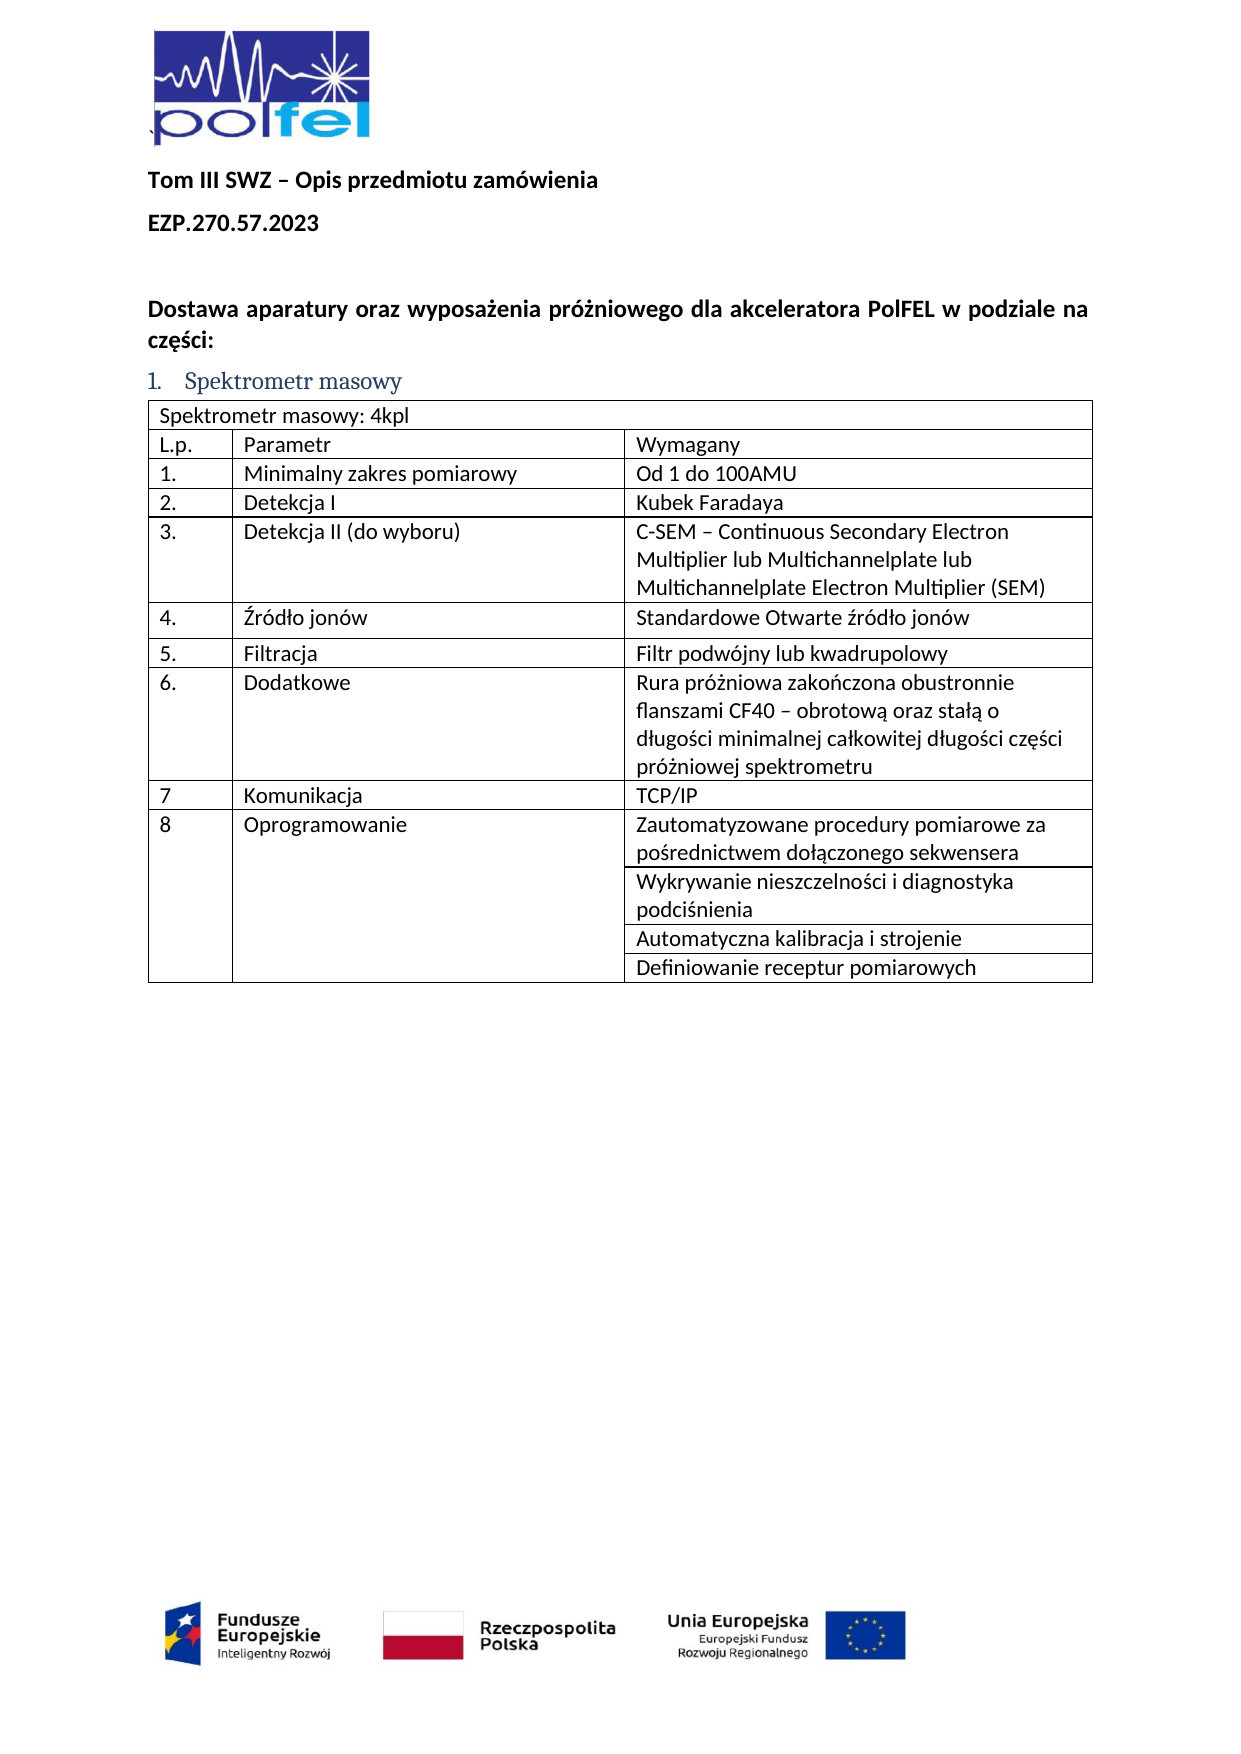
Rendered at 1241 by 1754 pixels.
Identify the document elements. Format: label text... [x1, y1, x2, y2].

table_cell 8 [149, 810, 232, 982]
table_cell TCP/IP [625, 781, 1092, 809]
table_cell Automatyczna kalibracja i strojenie [625, 925, 1092, 952]
table_cell Wymagany [625, 430, 1092, 458]
text Tom III SWZ – Opis przedmiotu zamówienia [148, 164, 1090, 195]
table_cell 1. [149, 459, 232, 487]
table_cell Zautomatyzowane procedury pomiarowe za pośrednictwem dołączonego sekwensera [625, 810, 1092, 866]
picture [154, 29, 370, 147]
table_cell 3. [149, 518, 232, 602]
table_cell Źródło jonów [233, 603, 624, 638]
table_cell 5. [149, 639, 232, 667]
table_cell Detekcja II (do wyboru) [233, 518, 624, 602]
table_cell 6. [149, 668, 232, 780]
text EZP.270.57.2023 [148, 208, 1090, 238]
table_cell Parametr [233, 430, 624, 458]
picture [147, 1585, 923, 1681]
table_cell Komunikacja [233, 781, 624, 809]
table_cell Filtr podwójny lub kwadrupolowy [625, 639, 1092, 667]
table_cell Filtracja [233, 639, 624, 667]
table_cell Detekcja I [233, 489, 624, 516]
table_cell Oprogramowanie [233, 810, 624, 982]
table_cell Wykrywanie nieszczelności i diagnostyka podciśnienia [625, 868, 1092, 923]
table_cell L.p. [149, 430, 232, 458]
table_cell Definiowanie receptur pomiarowych [625, 954, 1092, 982]
table_cell Rura próżniowa zakończona obustronnie flanszami CF40 – obrotową oraz stałą o długości minimalnej całkowitej długości części próżniowej spektrometru [625, 668, 1092, 780]
table_header Spektrometr masowy: 4kpl [149, 401, 1092, 429]
table_cell 2. [149, 489, 232, 516]
table_cell C-SEM – Continuous Secondary Electron Multiplier lub Multichannelplate lub Multichannelplate Electron Multiplier (SEM) [625, 518, 1092, 602]
table_cell 4. [149, 603, 232, 638]
table_cell 7 [149, 781, 232, 809]
table_cell Od 1 do 100AMU [625, 459, 1092, 487]
table_cell Dodatkowe [233, 668, 624, 780]
subtitle Spektrometr masowy [148, 367, 1093, 396]
table_cell Standardowe Otwarte źródło jonów [625, 603, 1092, 638]
table_cell Minimalny zakres pomiarowy [233, 459, 624, 487]
table_cell Kubek Faradaya [625, 489, 1092, 516]
text Dostawa aparatury oraz wyposażenia próżniowego dla akceleratora PolFEL w podziale na części: [148, 294, 1090, 355]
